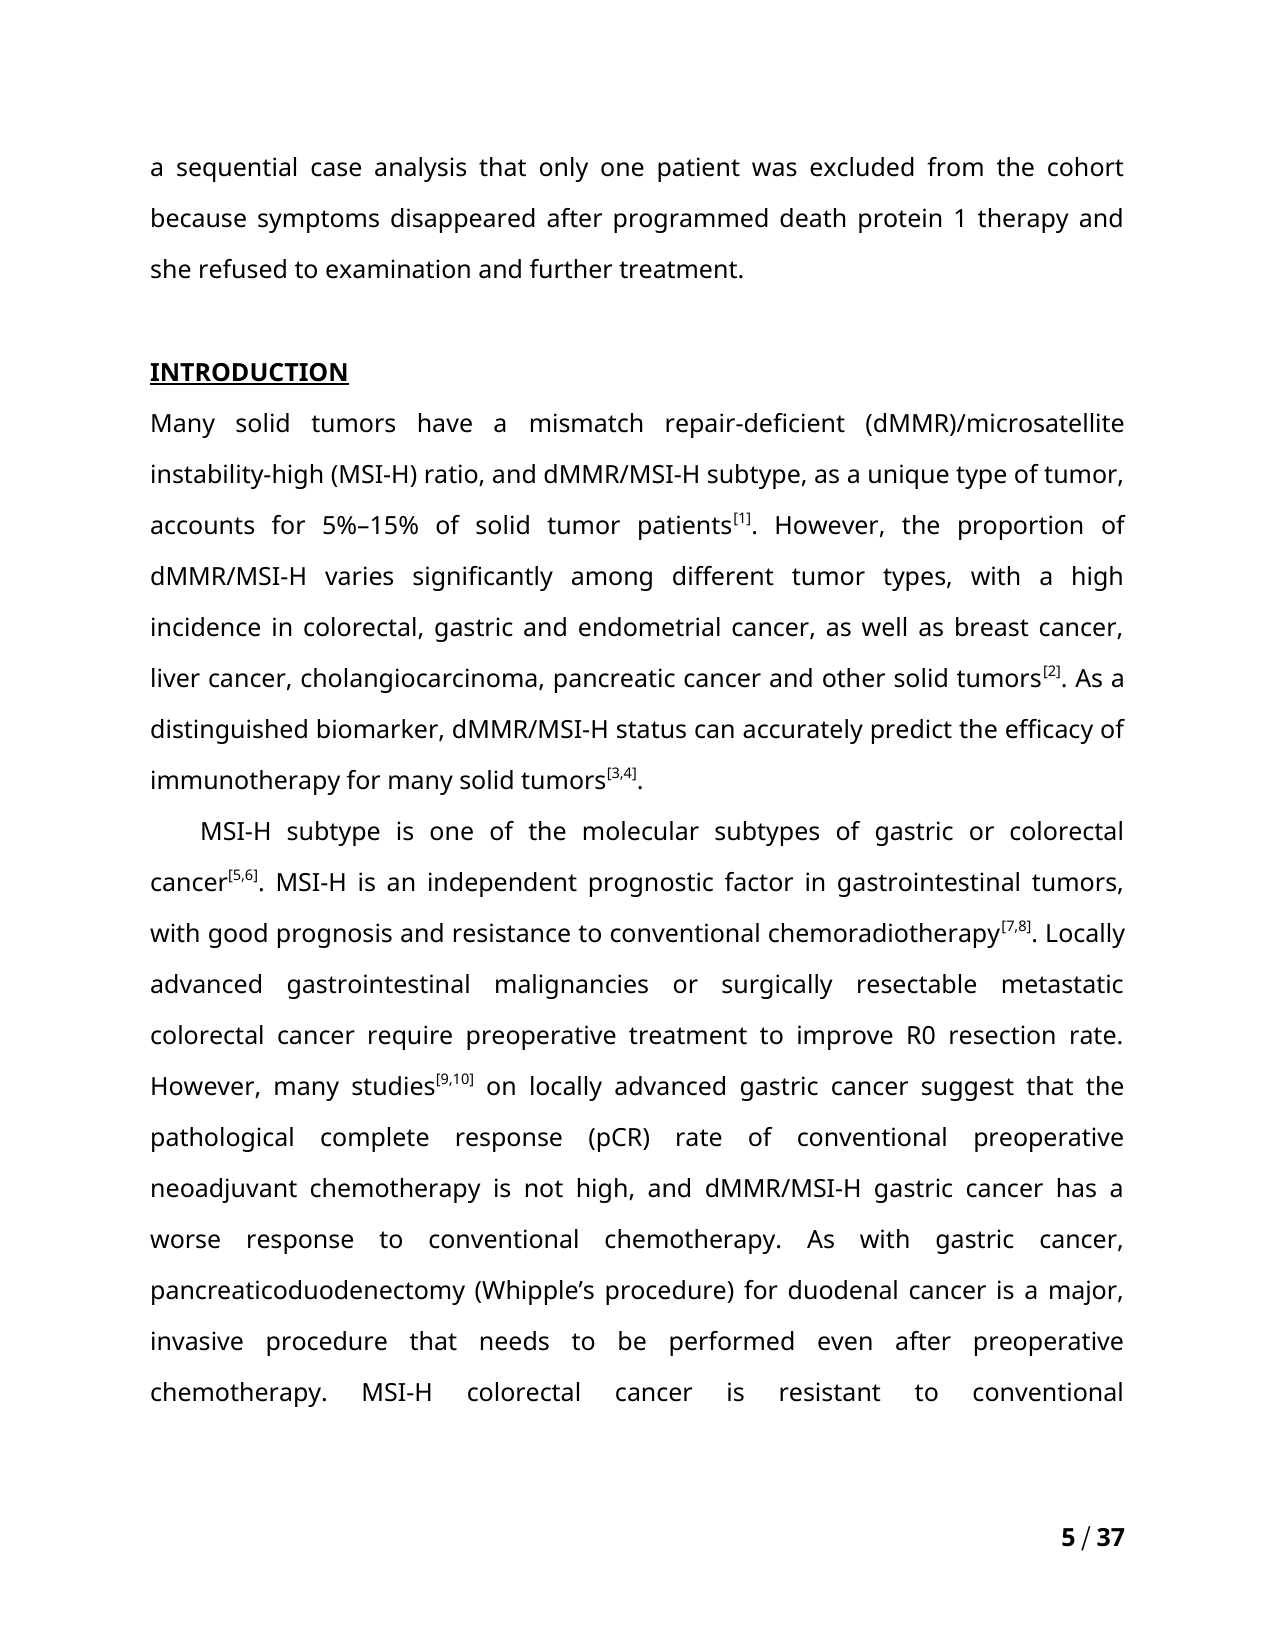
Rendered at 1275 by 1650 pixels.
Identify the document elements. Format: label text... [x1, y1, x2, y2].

text Many solid tumors have a mismatch repair-deficient (dMMR)/microsatellite instability-high (MSI-H) ratio, and dMMR/MSI-H subtype, as a unique type of tumor, accounts for 5%–15% of solid tumor patients[1]. However, the proportion of dMMR/MSI-H varies significantly among different tumor types, with a high incidence in colorectal, gastric and endometrial cancer, as well as breast cancer, liver cancer, cholangiocarcinoma, pancreatic cancer and other solid tumors[2]. As a distinguished biomarker, dMMR/MSI-H status can accurately predict the efficacy of immunotherapy for many solid tumors[3,4]. [150, 405, 1125, 797]
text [150, 150, 1125, 286]
text INTRODUCTION [150, 354, 1125, 388]
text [150, 813, 1125, 1409]
